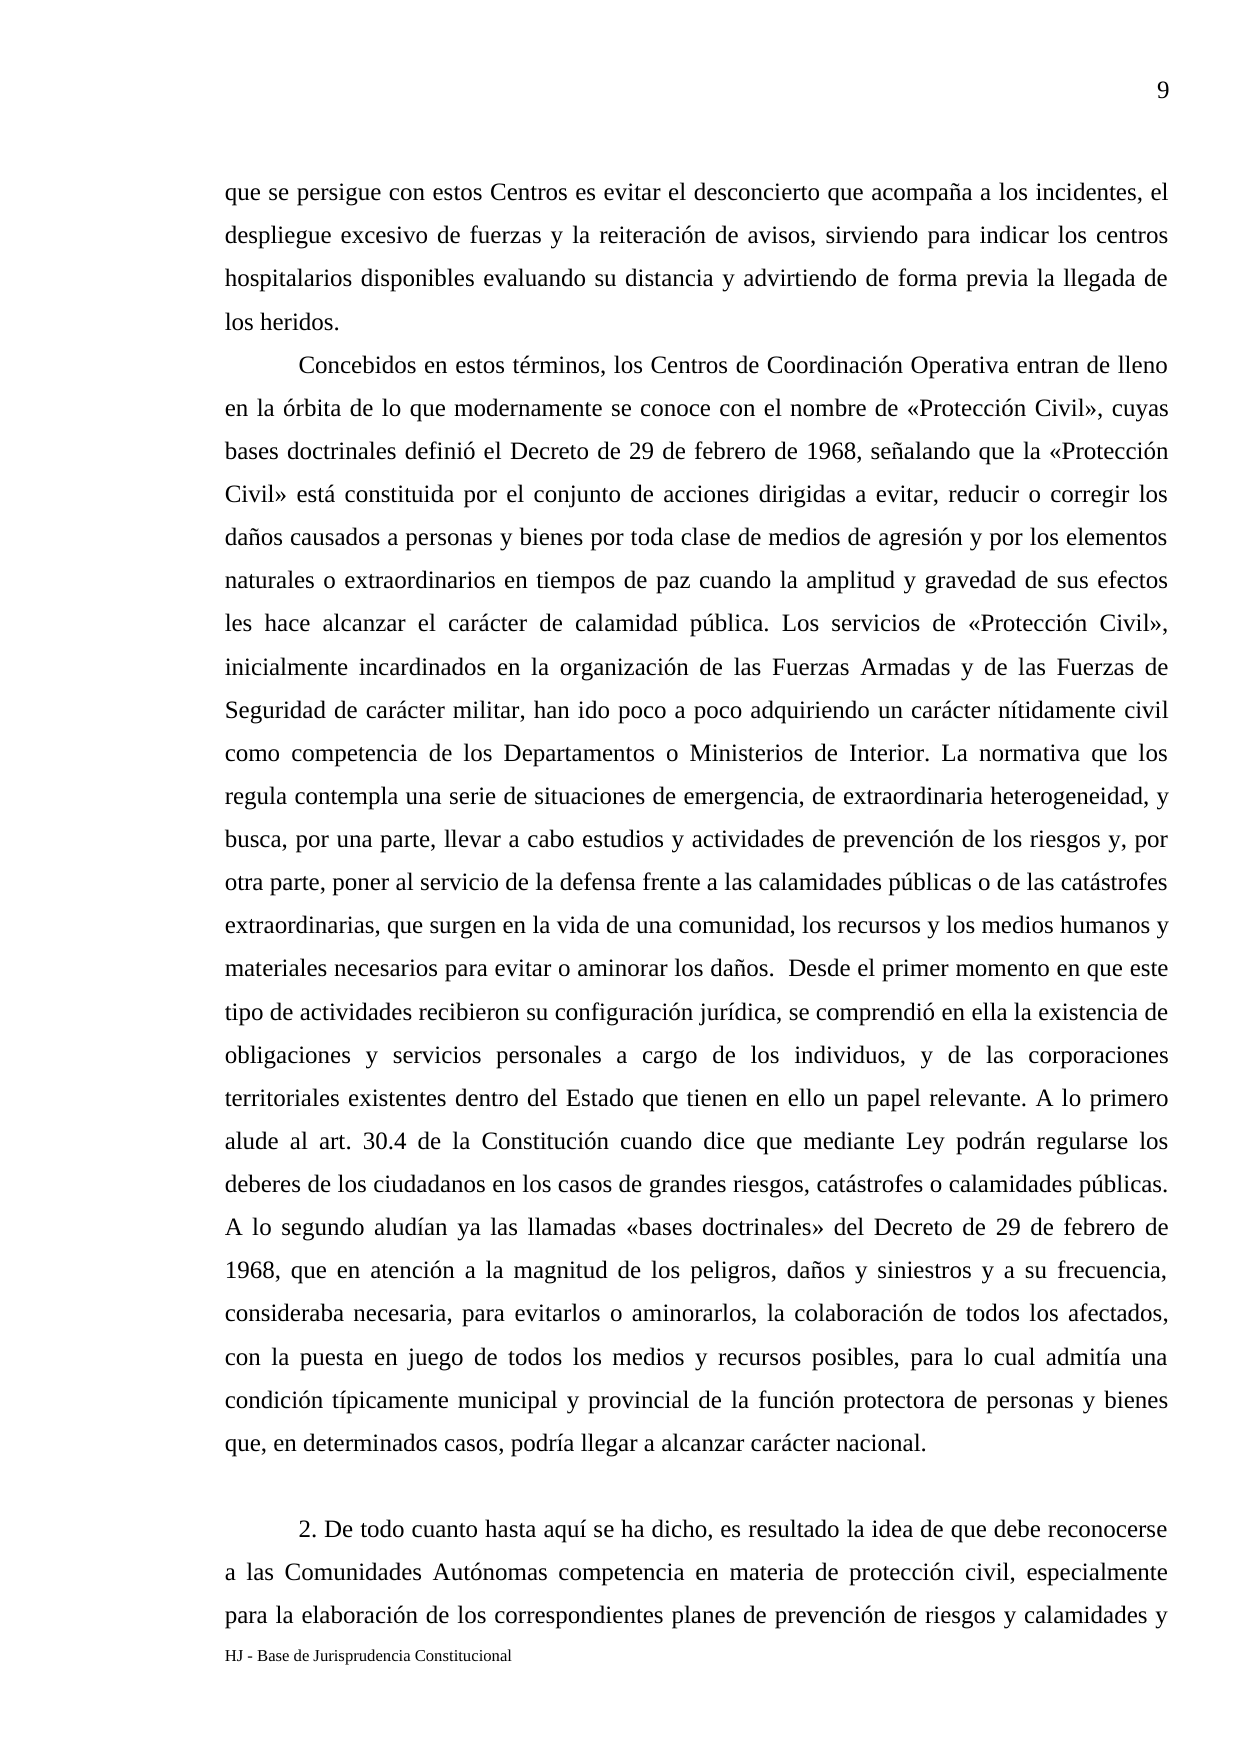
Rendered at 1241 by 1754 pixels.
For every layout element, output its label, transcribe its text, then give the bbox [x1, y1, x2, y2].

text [224, 177, 1169, 335]
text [224, 1514, 1169, 1629]
text Concebidos en estos términos, los Centros de Coordinación Operativa entran de lleno en la órbita de lo que modernamente se conoce con el nombre de «Protección Civil», cuyas bases doctrinales definió el Decreto de 29 de febrero de 1968, señalando que la «Protección Civil» está constituida por el conjunto de acciones dirigidas a evitar, reducir o corregir los daños causados a personas y bienes por toda clase de medios de agresión y por los elementos naturales o extraordinarios en tiempos de paz cuando la amplitud y gravedad de sus efectos les hace alcanzar el carácter de calamidad pública. Los servicios de «Protección Civil», inicialmente incardinados en la organización de las Fuerzas Armadas y de las Fuerzas de Seguridad de carácter militar, han ido poco a poco adquiriendo un carácter nítidamente civil como competencia de los Departamentos o Ministerios de Interior. La normativa que los regula contempla una serie de situaciones de emergencia, de extraordinaria heterogeneidad, y busca, por una parte, llevar a cabo estudios y actividades de prevención de los riesgos y, por otra parte, poner al servicio de la defensa frente a las calamidades públicas o de las catástrofes extraordinarias, que surgen en la vida de una comunidad, los recursos y los medios humanos y materiales necesarios para evitar o aminorar los daños. Desde el primer momento en que este tipo de actividades recibieron su configuración jurídica, se comprendió en ella la existencia de obligaciones y servicios personales a cargo de los individuos, y de las corporaciones territoriales existentes dentro del Estado que tienen en ello un papel relevante. A lo primero alude al art. 30.4 de la Constitución cuando dice que mediante Ley podrán regularse los deberes de los ciudadanos en los casos de grandes riesgos, catástrofes o calamidades públicas. A lo segundo aludían ya las llamadas «bases doctrinales» del Decreto de 29 de febrero de 1968, que en atención a la magnitud de los peligros, daños y siniestros y a su frecuencia, consideraba necesaria, para evitarlos o aminorarlos, la colaboración de todos los afectados, con la puesta en juego de todos los medios y recursos posibles, para lo cual admitía una condición típicamente municipal y provincial de la función protectora de personas y bienes que, en determinados casos, podría llegar a alcanzar carácter nacional. [224, 350, 1169, 1457]
